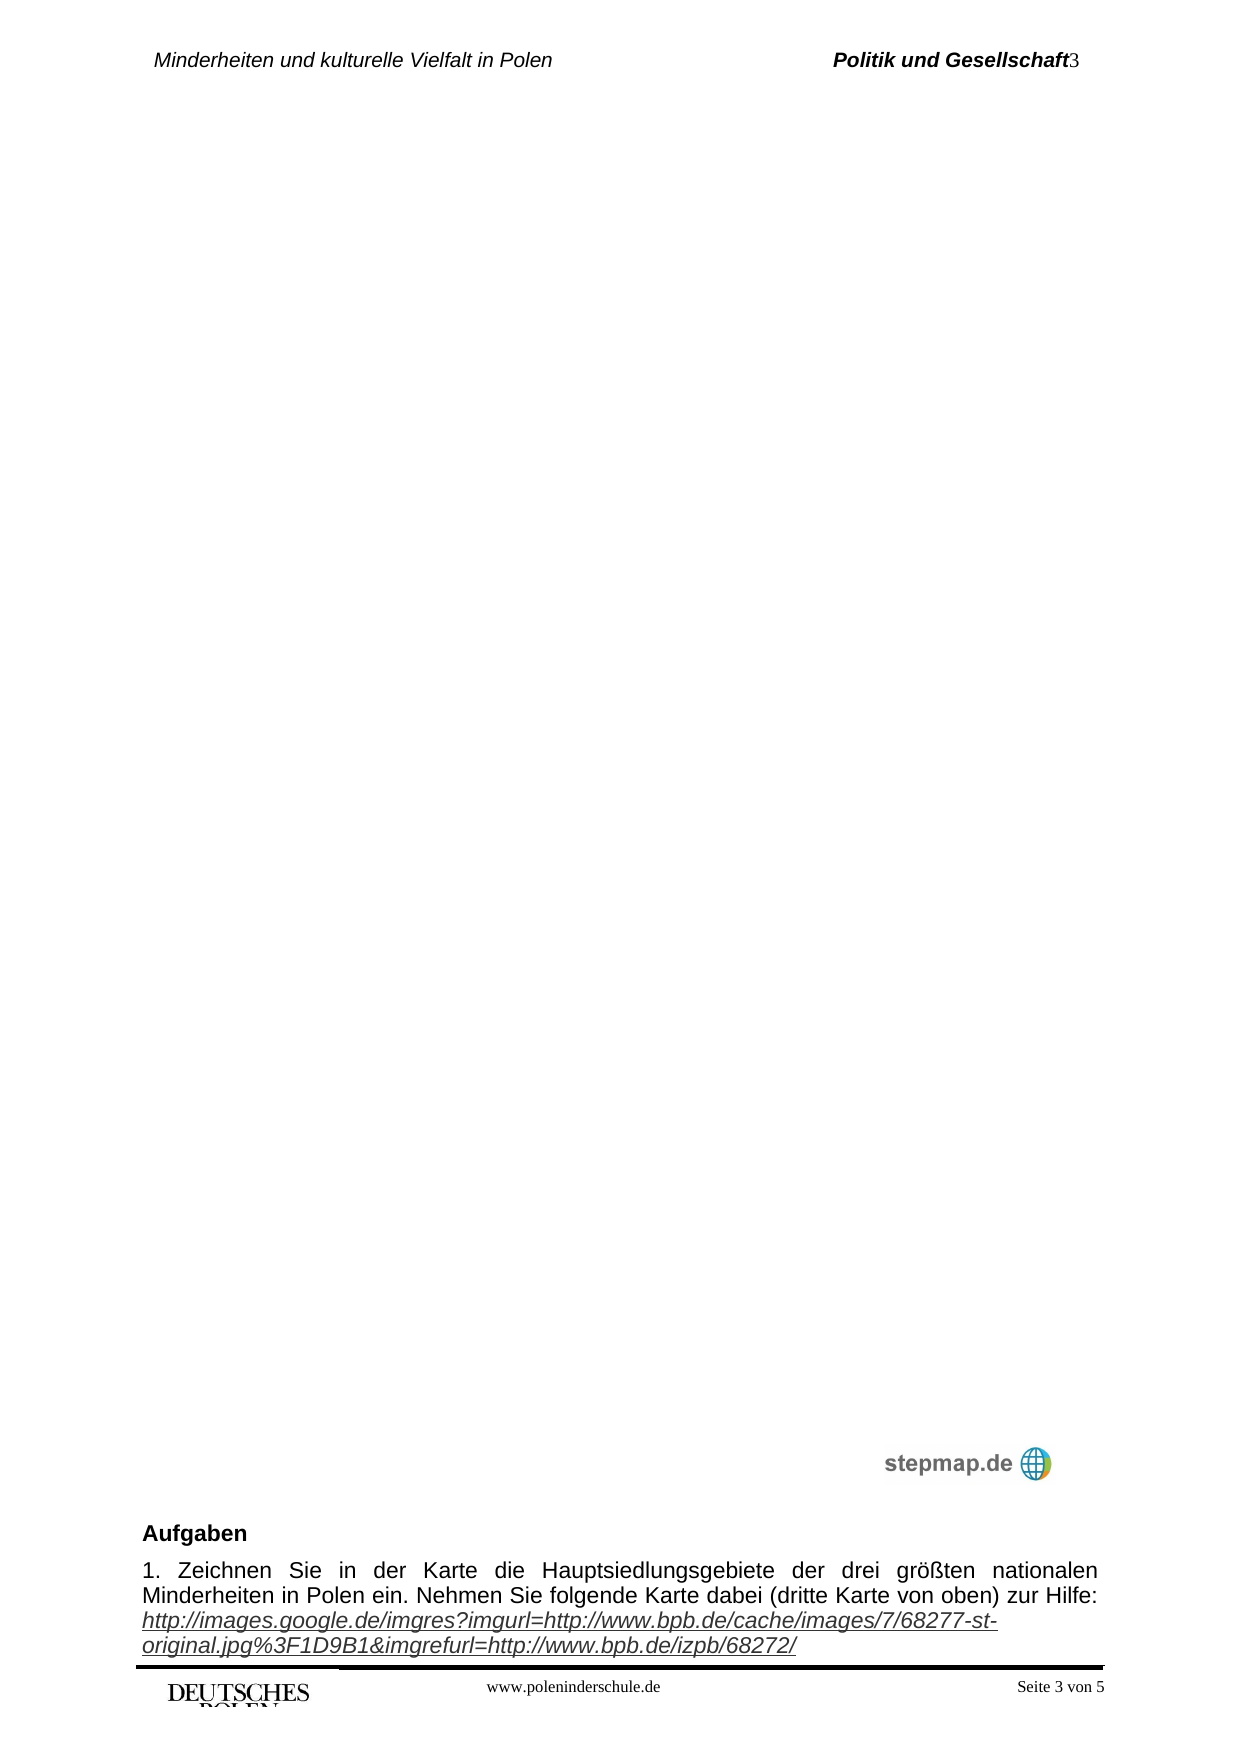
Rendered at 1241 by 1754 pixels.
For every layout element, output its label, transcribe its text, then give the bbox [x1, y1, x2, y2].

text 1. Zeichnen Sie in der Karte die Hauptsiedlungsgebiete der drei größten nationalen Minderheiten in Polen ein. Nehmen Sie folgende Karte dabei (dritte Karte von oben) zur Hilfe: http://images.google.de/imgres?imgurl=http://www.bpb.de/cache/images/7/68277-st-original.jpg%3F1D9B1&imgrefurl=http://www.bpb.de/izpb/68272/karten&h=1572&w=2303&tbnid=nUejXYcrZDncCM:&tbnh=90&tbnw=132&docid=2UPTKsJeVjSfAM&usg=__v9gitrx6_4Ise0uJADYthGZ7-5A=&sa=X&ved=0ahUKEwjo25a2vrjKAhWBlCwKHTXaBU4Q9QEISzAG [142, 1558, 1098, 1658]
picture [135, 1669, 339, 1707]
text Aufgaben [142, 1521, 1098, 1546]
